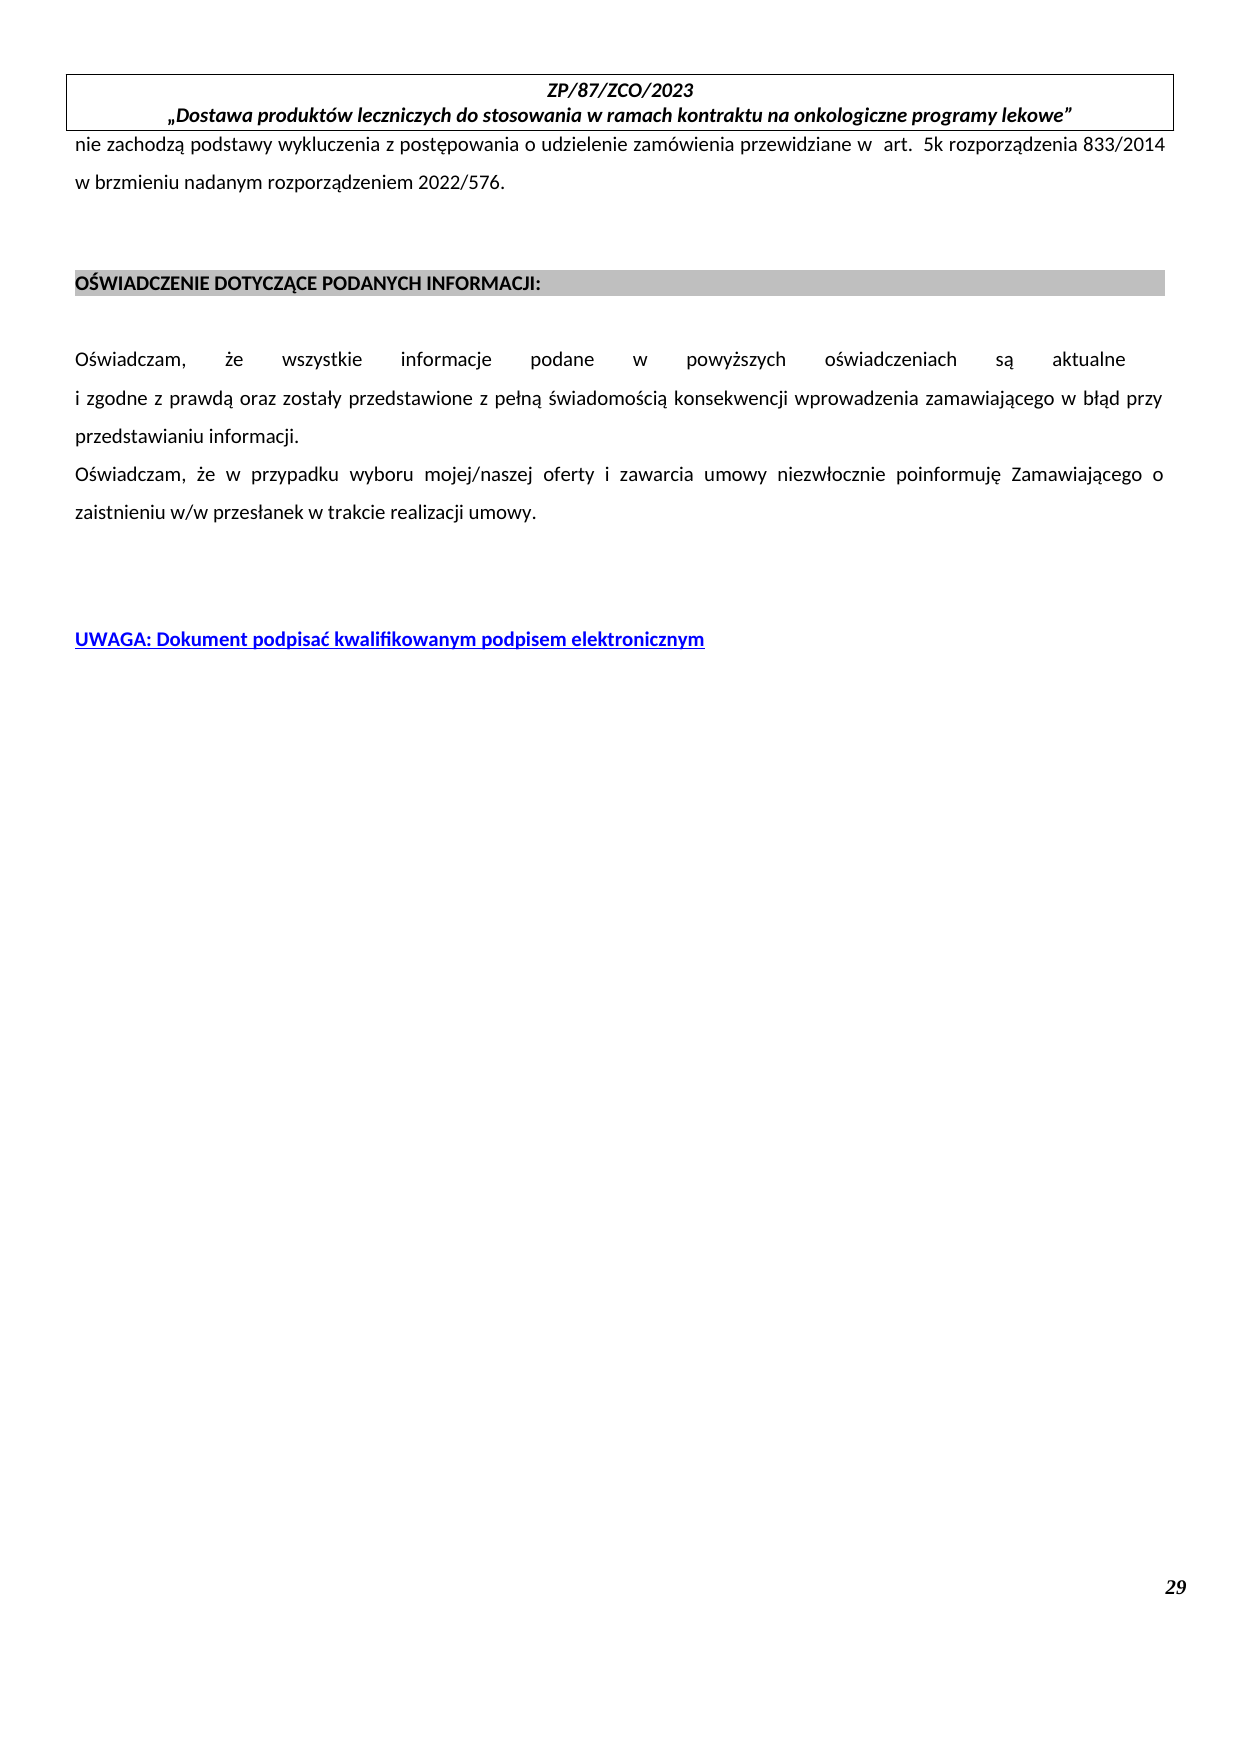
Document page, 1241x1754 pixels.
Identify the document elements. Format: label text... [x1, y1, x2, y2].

text Oświadczam, że wszystkie informacje podane w powyższych oświadczeniach są aktualne i zgodne z prawdą oraz zostały przedstawione z pełną świadomością konsekwencji wprowadzenia zamawiającego w błąd przy przedstawianiu informacji. [75, 347, 1165, 448]
text Oświadczam, że w stosunku do następującego podmiotu, będącego dostawcą, na którego przypada ponad 10% wartości zamówienia: ……………………………………………………………………………………………….………..….…… (podać pełną nazwę/firmę, adres, a także w zależności od podmiotu: NIP/PESEL, KRS/CEiDG), nie zachodzą podstawy wykluczenia z postępowania o udzielenie zamówienia przewidziane w art. 5k rozporządzenia 833/2014 w brzmieniu nadanym rozporządzeniem 2022/576. [75, 131, 1165, 194]
text Oświadczam, że w przypadku wyboru mojej/naszej oferty i zawarcia umowy niezwłocznie poinformuję Zamawiającego o zaistnieniu w/w przesłanek w trakcie realizacji umowy. [75, 461, 1165, 524]
text OŚWIADCZENIE DOTYCZĄCE PODANYCH INFORMACJI: [75, 270, 1165, 296]
text UWAGA: Dokument podpisać kwalifikowanym podpisem elektronicznym [75, 626, 1165, 652]
